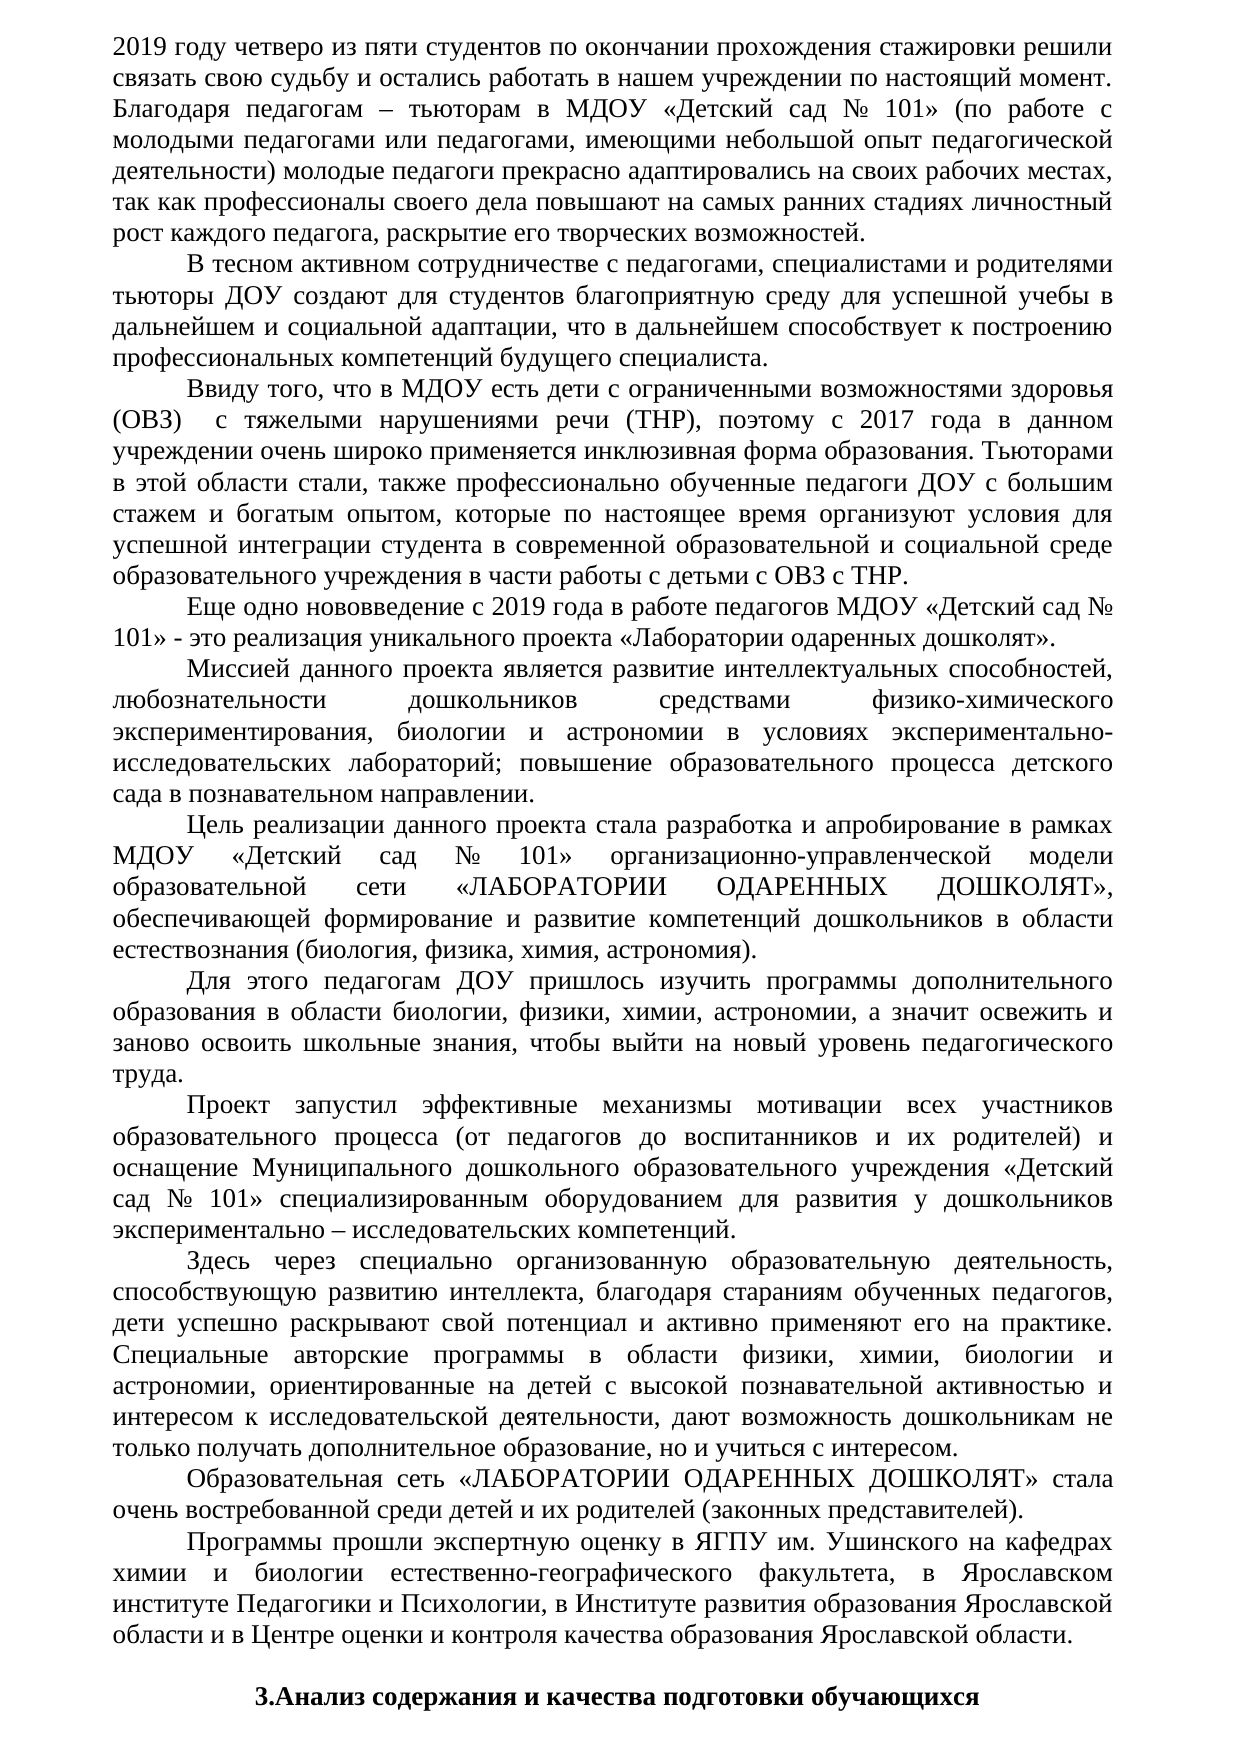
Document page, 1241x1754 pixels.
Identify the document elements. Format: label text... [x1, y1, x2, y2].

text Ввиду того, что в МДОУ есть дети с ограниченными возможностями здоровья (ОВЗ) с тяжелыми нарушениями речи (ТНР), поэтому с 2017 года в данном учреждении очень широко применяется инклюзивная форма образования. Тьюторами в этой области стали, также профессионально обученные педагоги ДОУ с большим стажем и богатым опытом, которые по настоящее время организуют условия для успешной интеграции студента в современной образовательной и социальной среде образовательного учреждения в части работы с детьми с ОВЗ с ТНР. [112, 372, 1114, 590]
text Программы прошли экспертную оценку в ЯГПУ им. Ушинского на кафедрах химии и биологии естественно-географического факультета, в Ярославском институте Педагогики и Психологии, в Институте развития образования Ярославской области и в Центре оценки и контроля качества образования Ярославской области. [112, 1524, 1114, 1649]
text Цель реализации данного проекта стала разработка и апробирование в рамках МДОУ «Детский сад № 101» организационно-управленческой модели образовательной сети «ЛАБОРАТОРИИ ОДАРЕННЫХ ДОШКОЛЯТ», обеспечивающей формирование и развитие компетенций дошкольников в области естествознания (биология, физика, химия, астрономия). [112, 808, 1114, 964]
text Здесь через специально организованную образовательную деятельность, способствующую развитию интеллекта, благодаря стараниям обученных педагогов, дети успешно раскрывают свой потенциал и активно применяют его на практике. Специальные авторские программы в области физики, химии, биологии и астрономии, ориентированные на детей с высокой познавательной активностью и интересом к исследовательской деятельности, дают возможность дошкольникам не только получать дополнительное образование, но и учиться с интересом. [112, 1244, 1114, 1462]
text Проект запустил эффективные механизмы мотивации всех участников образовательного процесса (от педагогов до воспитанников и их родителей) и оснащение Муниципального дошкольного образовательного учреждения «Детский сад № 101» специализированным оборудованием для развития у дошкольников экспериментально – исследовательских компетенций. [112, 1088, 1114, 1244]
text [112, 29, 1114, 248]
text Миссией данного проекта является развитие интеллектуальных способностей, любознательности дошкольников средствами физико-химического экспериментирования, биологии и астрономии в условиях экспериментально-исследовательских лабораторий; повышение образовательного процесса детского сада в познавательном направлении. [112, 652, 1114, 808]
text Для этого педагогам ДОУ пришлось изучить программы дополнительного образования в области биологии, физики, химии, астрономии, а значит освежить и заново освоить школьные знания, чтобы выйти на новый уровень педагогического труда. [112, 964, 1114, 1088]
text Образовательная сеть «ЛАБОРАТОРИИ ОДАРЕННЫХ ДОШКОЛЯТ» стала очень востребованной среди детей и их родителей (законных представителей). [112, 1462, 1114, 1524]
text В тесном активном сотрудничестве с педагогами, специалистами и родителями тьюторы ДОУ создают для студентов благоприятную среду для успешной учебы в дальнейшем и социальной адаптации, что в дальнейшем способствует к построению профессиональных компетенций будущего специалиста. [112, 248, 1114, 372]
text Еще одно нововведение с 2019 года в работе педагогов МДОУ «Детский сад № 101» - это реализация уникального проекта «Лаборатории одаренных дошколят». [112, 590, 1114, 652]
text 3.Анализ содержания и качества подготовки обучающихся [112, 1680, 1122, 1711]
